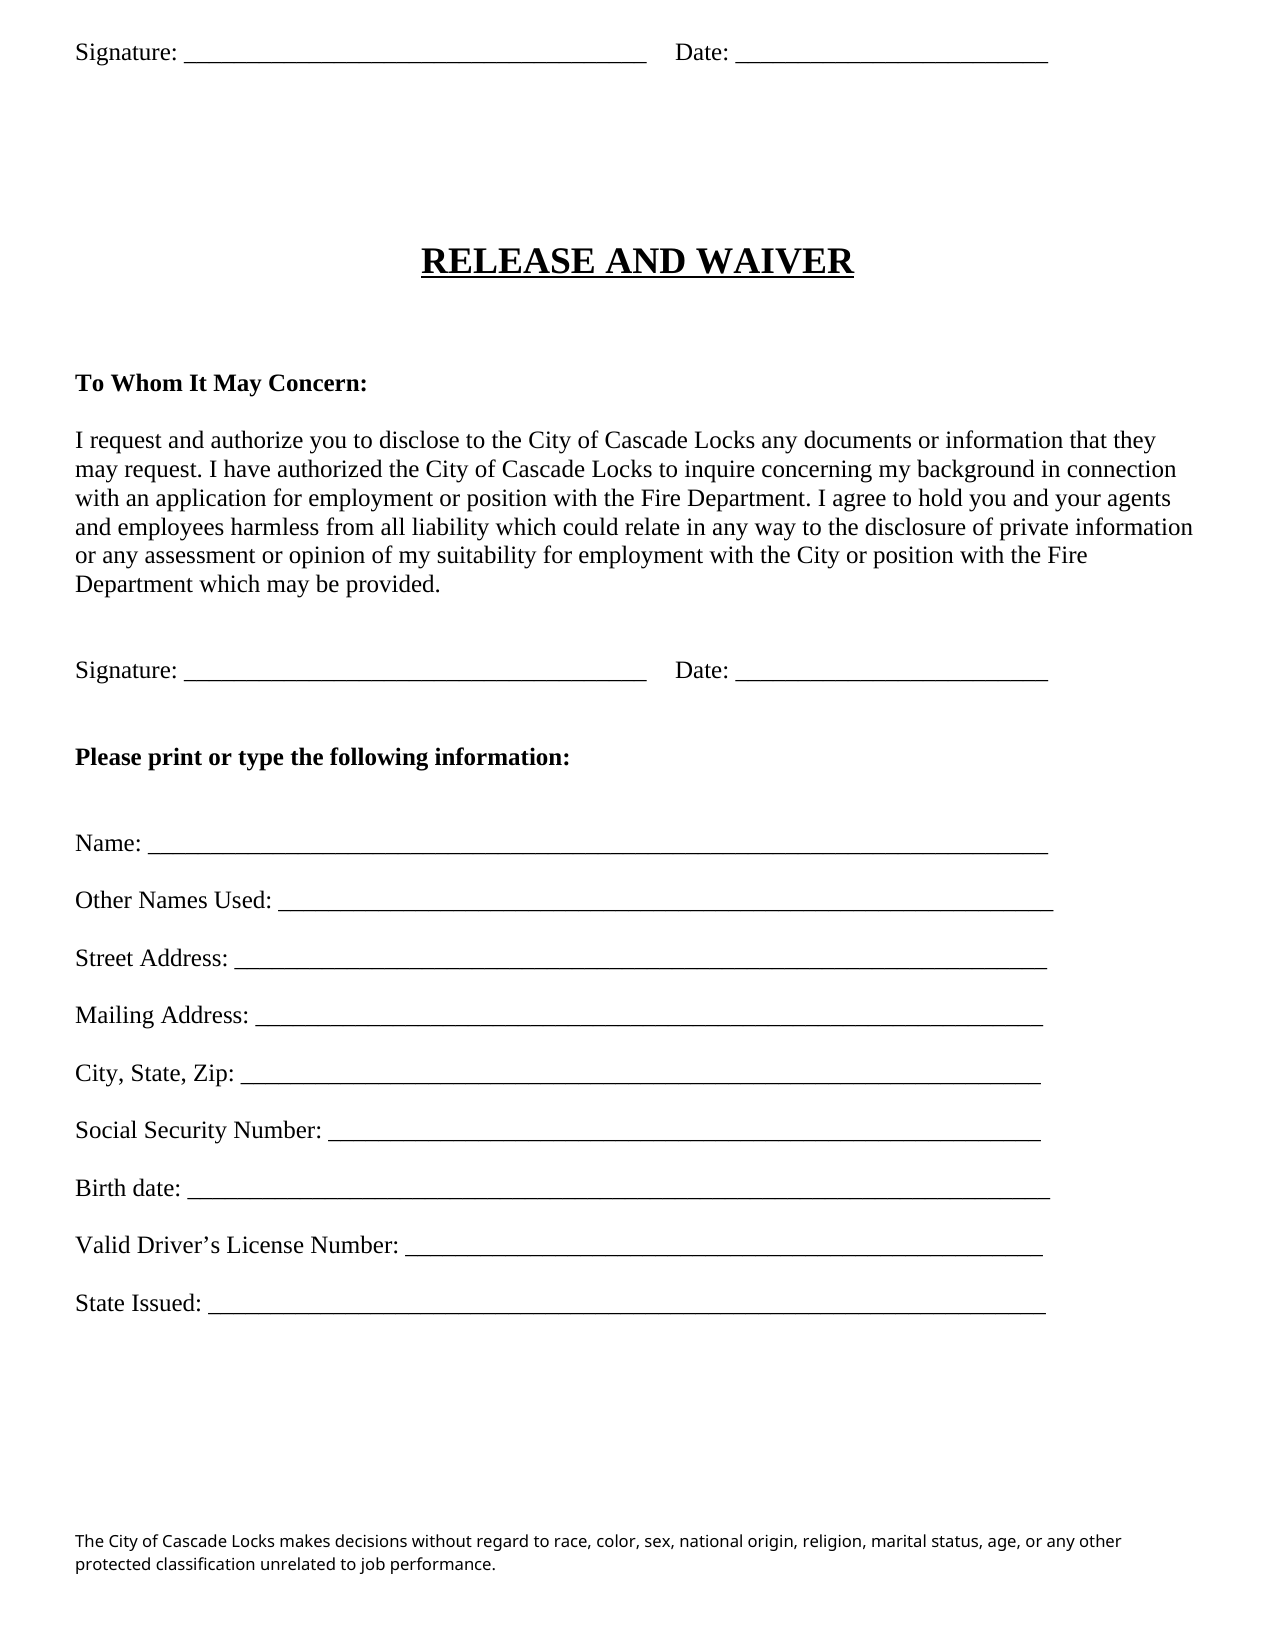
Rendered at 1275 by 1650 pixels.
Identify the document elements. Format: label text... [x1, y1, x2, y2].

text To Whom It May Concern: [75, 368, 1200, 397]
text I request and authorize you to disclose to the City of Cascade Locks any documents or information that they may request. I have authorized the City of Cascade Locks to inquire concerning my background in connection with an application for employment or position with the Fire Department. I agree to hold you and your agents and employees harmless from all liability which could relate in any way to the disclosure of private information or any assessment or opinion of my suitability for employment with the City or position with the Fire Department which may be provided. [75, 426, 1200, 598]
text RELEASE AND WAIVER [75, 239, 1200, 282]
text Street Address: _________________________________________________________________ [75, 943, 1200, 972]
text Birth date: _____________________________________________________________________ [75, 1173, 1200, 1202]
text Social Security Number: _________________________________________________________ [75, 1116, 1200, 1144]
text Valid Driver’s License Number: ___________________________________________________ [75, 1231, 1200, 1259]
text Signature: _____________________________________ Date: _________________________ [75, 656, 1200, 684]
text State Issued: ___________________________________________________________________ [75, 1288, 1200, 1317]
text Other Names Used: ______________________________________________________________ [75, 886, 1200, 914]
text Name: ________________________________________________________________________ [75, 828, 1200, 857]
text Signature: _____________________________________ Date: _________________________ [75, 37, 1200, 66]
text City, State, Zip: ________________________________________________________________ [75, 1058, 1200, 1087]
text Please print or type the following information: [75, 742, 1200, 771]
text Mailing Address: _______________________________________________________________ [75, 1001, 1200, 1029]
